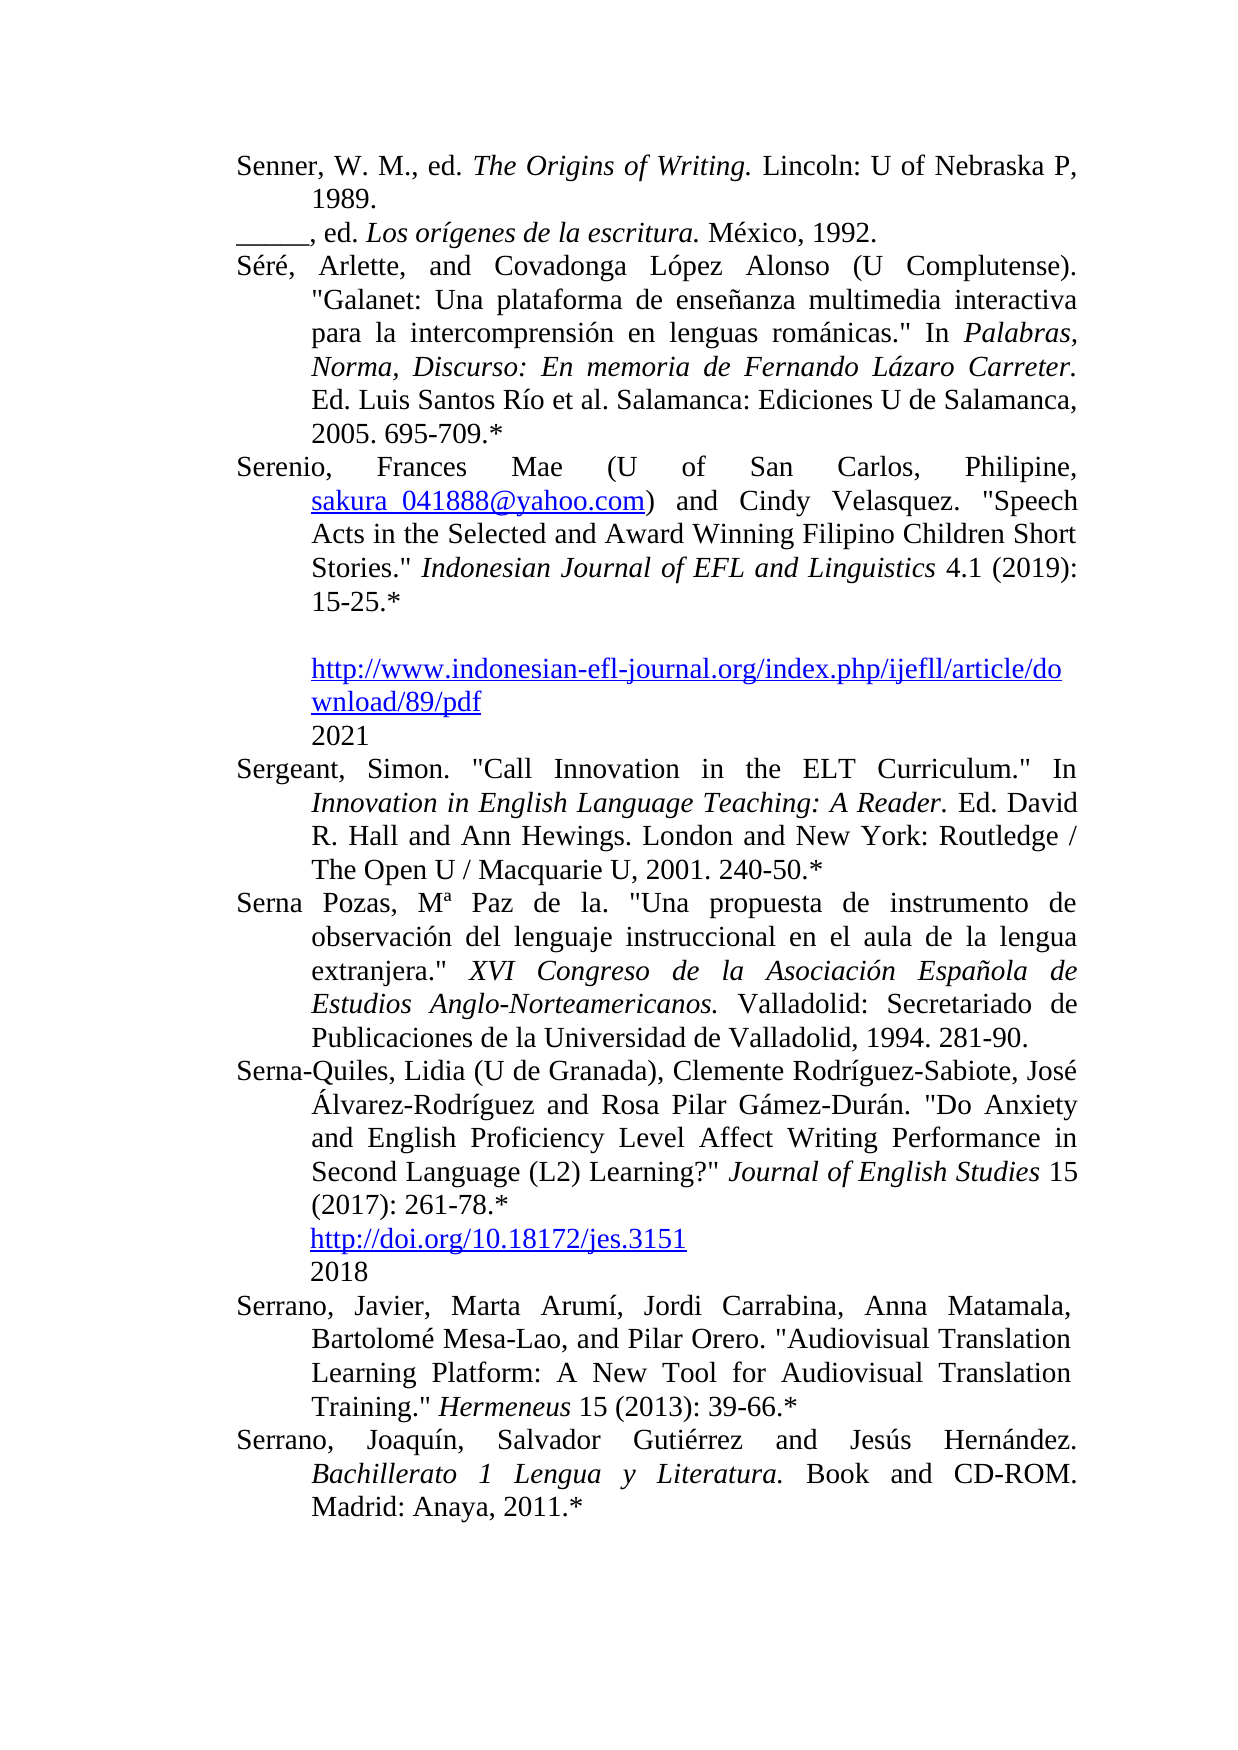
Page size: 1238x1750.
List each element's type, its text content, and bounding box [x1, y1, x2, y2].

text Serrano, Joaquín, Salvador Gutiérrez and Jesús Hernández. Bachillerato 1 Lengua y Literatura. Book and CD-ROM. Madrid: Anaya, 2011.* [236, 1422, 1078, 1523]
text Senner, W. M., ed. The Origins of Writing. Lincoln: U of Nebraska P, 1989. [236, 148, 1078, 215]
text Serna Pozas, Mª Paz de la. "Una propuesta de instrumento de observación del lenguaje instruccional en el aula de la lengua extranjera." XVI Congreso de la Asociación Española de Estudios Anglo-Norteamericanos. Valladolid: Secretariado de Publicaciones de la Universidad de Valladolid, 1994. 281-90. [236, 886, 1078, 1053]
text Sergeant, Simon. "Call Innovation in the ELT Curriculum." In Innovation in English Language Teaching: A Reader. Ed. David R. Hall and Ann Hewings. London and New York: Routledge / The Open U / Macquarie U, 2001. 240-50.* [236, 751, 1078, 886]
text Serenio, Frances Mae (U of San Carlos, Philipine, sakura_041888@yahoo.com) and Cindy Velasquez. "Speech Acts in the Selected and Award Winning Filipino Children Short Stories." Indonesian Journal of EFL and Linguistics 4.1 (2019): 15-25.* [236, 449, 1078, 617]
text 2018 [236, 1254, 1078, 1288]
text Séré, Arlette, and Covadonga López Alonso (U Complutense). "Galanet: Una plataforma de enseñanza multimedia interactiva para la intercomprensión en lenguas románicas." In Palabras, Norma, Discurso: En memoria de Fernando Lázaro Carreter. Ed. Luis Santos Río et al. Salamanca: Ediciones U de Salamanca, 2005. 695-709.* [236, 248, 1078, 449]
text Serrano, Javier, Marta Arumí, Jordi Carrabina, Anna Matamala, Bartolomé Mesa-Lao, and Pilar Orero. "Audiovisual Translation Learning Platform: A New Tool for Audiovisual Translation Training." Hermeneus 15 (2013): 39-66.* [236, 1288, 1072, 1422]
text http://www.indonesian-efl-journal.org/index.php/ijefll/article/download/89/pdf [236, 617, 1078, 718]
text _____, ed. Los orígenes de la escritura. México, 1992. [236, 215, 1078, 248]
text 2021 [236, 718, 1078, 751]
text Serna-Quiles, Lidia (U de Granada), Clemente Rodríguez-Sabiote, José Álvarez-Rodríguez and Rosa Pilar Gámez-Durán. "Do Anxiety and English Proficiency Level Affect Writing Performance in Second Language (L2) Learning?" Journal of English Studies 15 (2017): 261-78.* [236, 1053, 1078, 1221]
text http://doi.org/10.18172/jes.3151 [236, 1221, 1078, 1254]
